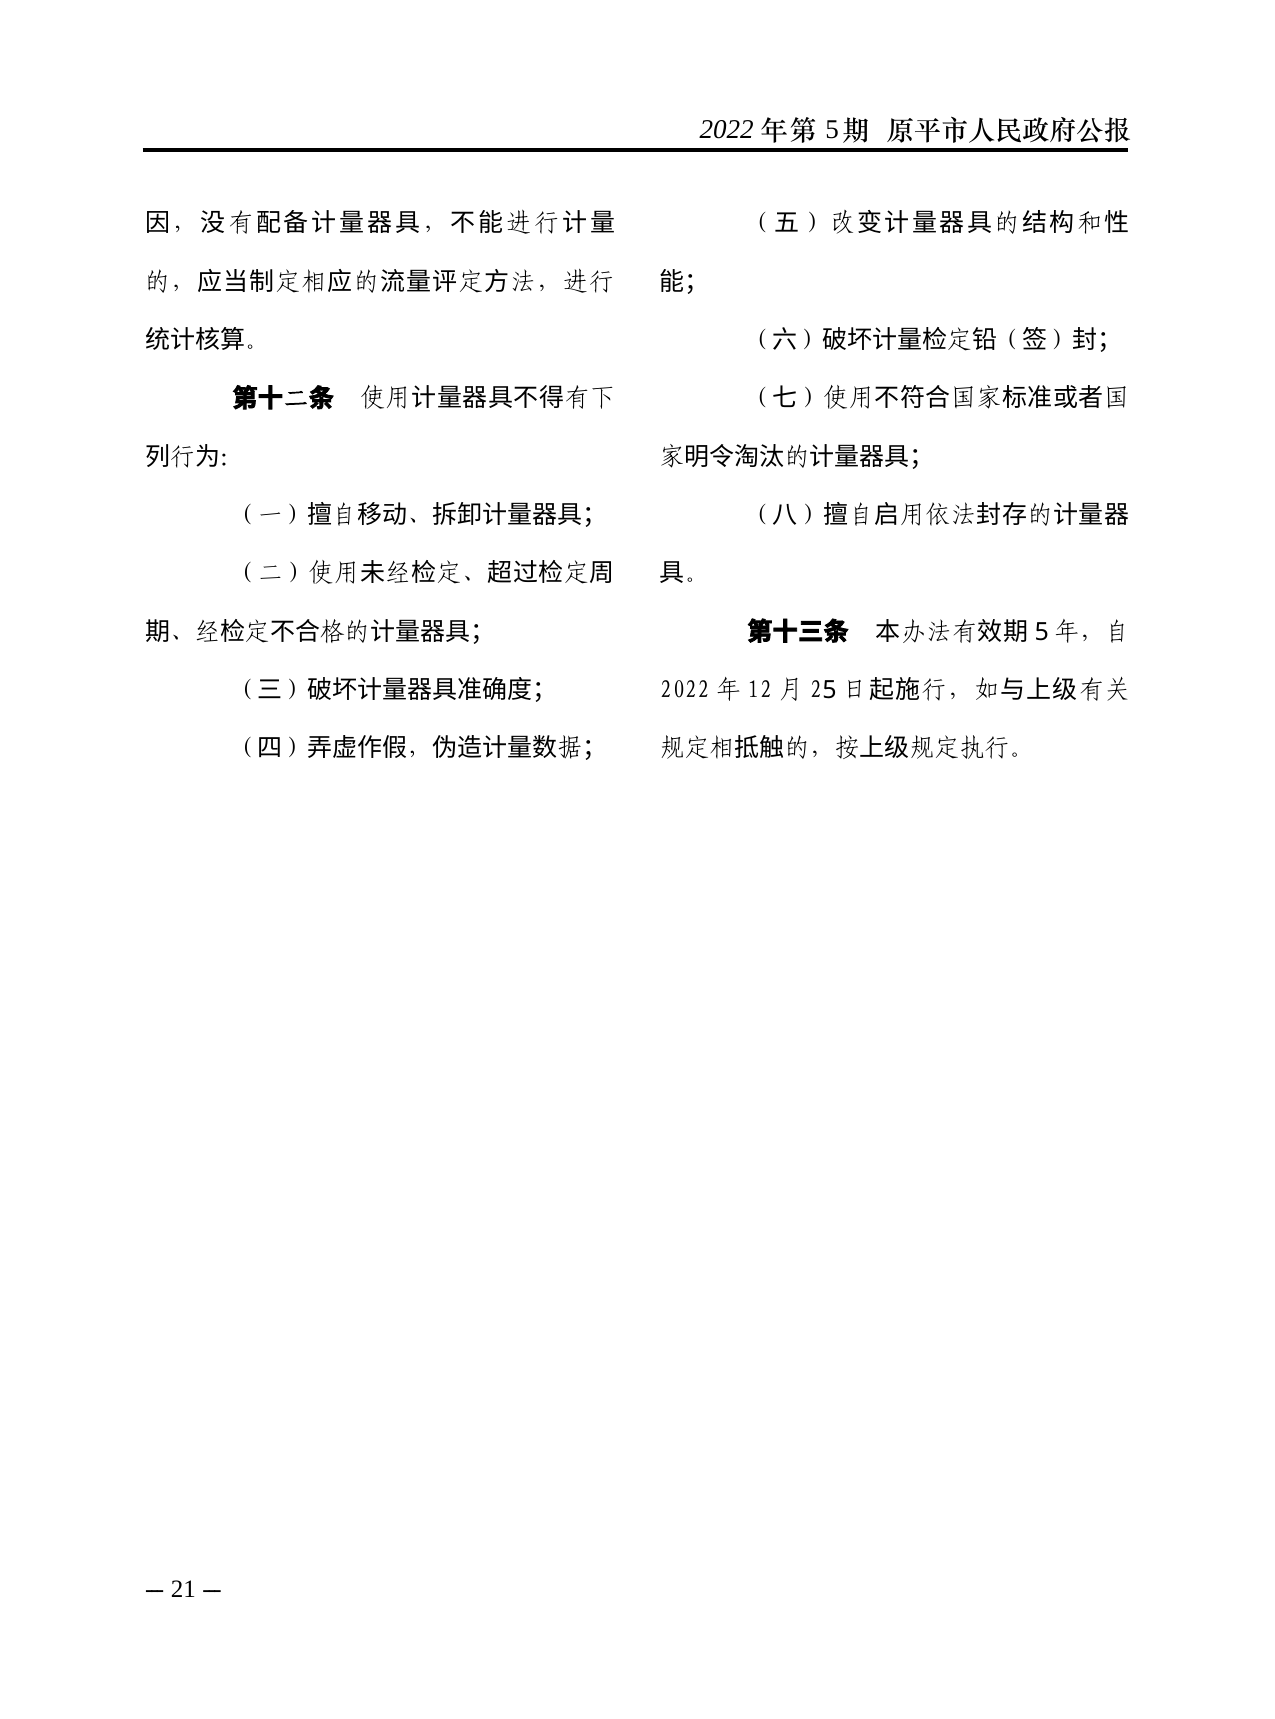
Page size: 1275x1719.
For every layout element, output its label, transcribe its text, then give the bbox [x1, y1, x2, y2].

text （五）改变计量器具的结构和性能； [659, 185, 1130, 302]
text （五）由于现场环境状况条件恶劣、计量器具制造水平的限制等特殊原因，没有配备计量器具，不能进行计量的，应当制定相应的流量评定方法，进行统计核算。 [145, 185, 615, 360]
text （八）擅自启用依法封存的计量器具。 [659, 477, 1130, 593]
text 第十三条 本办法有效期5年，自2022年12月25日起施行，如与上级有关规定相抵触的，按上级规定执行。 [659, 593, 1130, 768]
text （一）擅自移动、拆卸计量器具； [145, 477, 615, 535]
text （六）破坏计量检定铅（签）封； [659, 302, 1130, 360]
text （七）使用不符合国家标准或者国家明令淘汰的计量器具； [659, 360, 1130, 477]
text （三）破坏计量器具准确度； [145, 652, 615, 710]
text （四）弄虚作假，伪造计量数据； [145, 710, 615, 768]
text 第十二条 使用计量器具不得有下列行为： [145, 360, 615, 477]
text （二）使用未经检定、超过检定周期、经检定不合格的计量器具； [145, 535, 615, 652]
